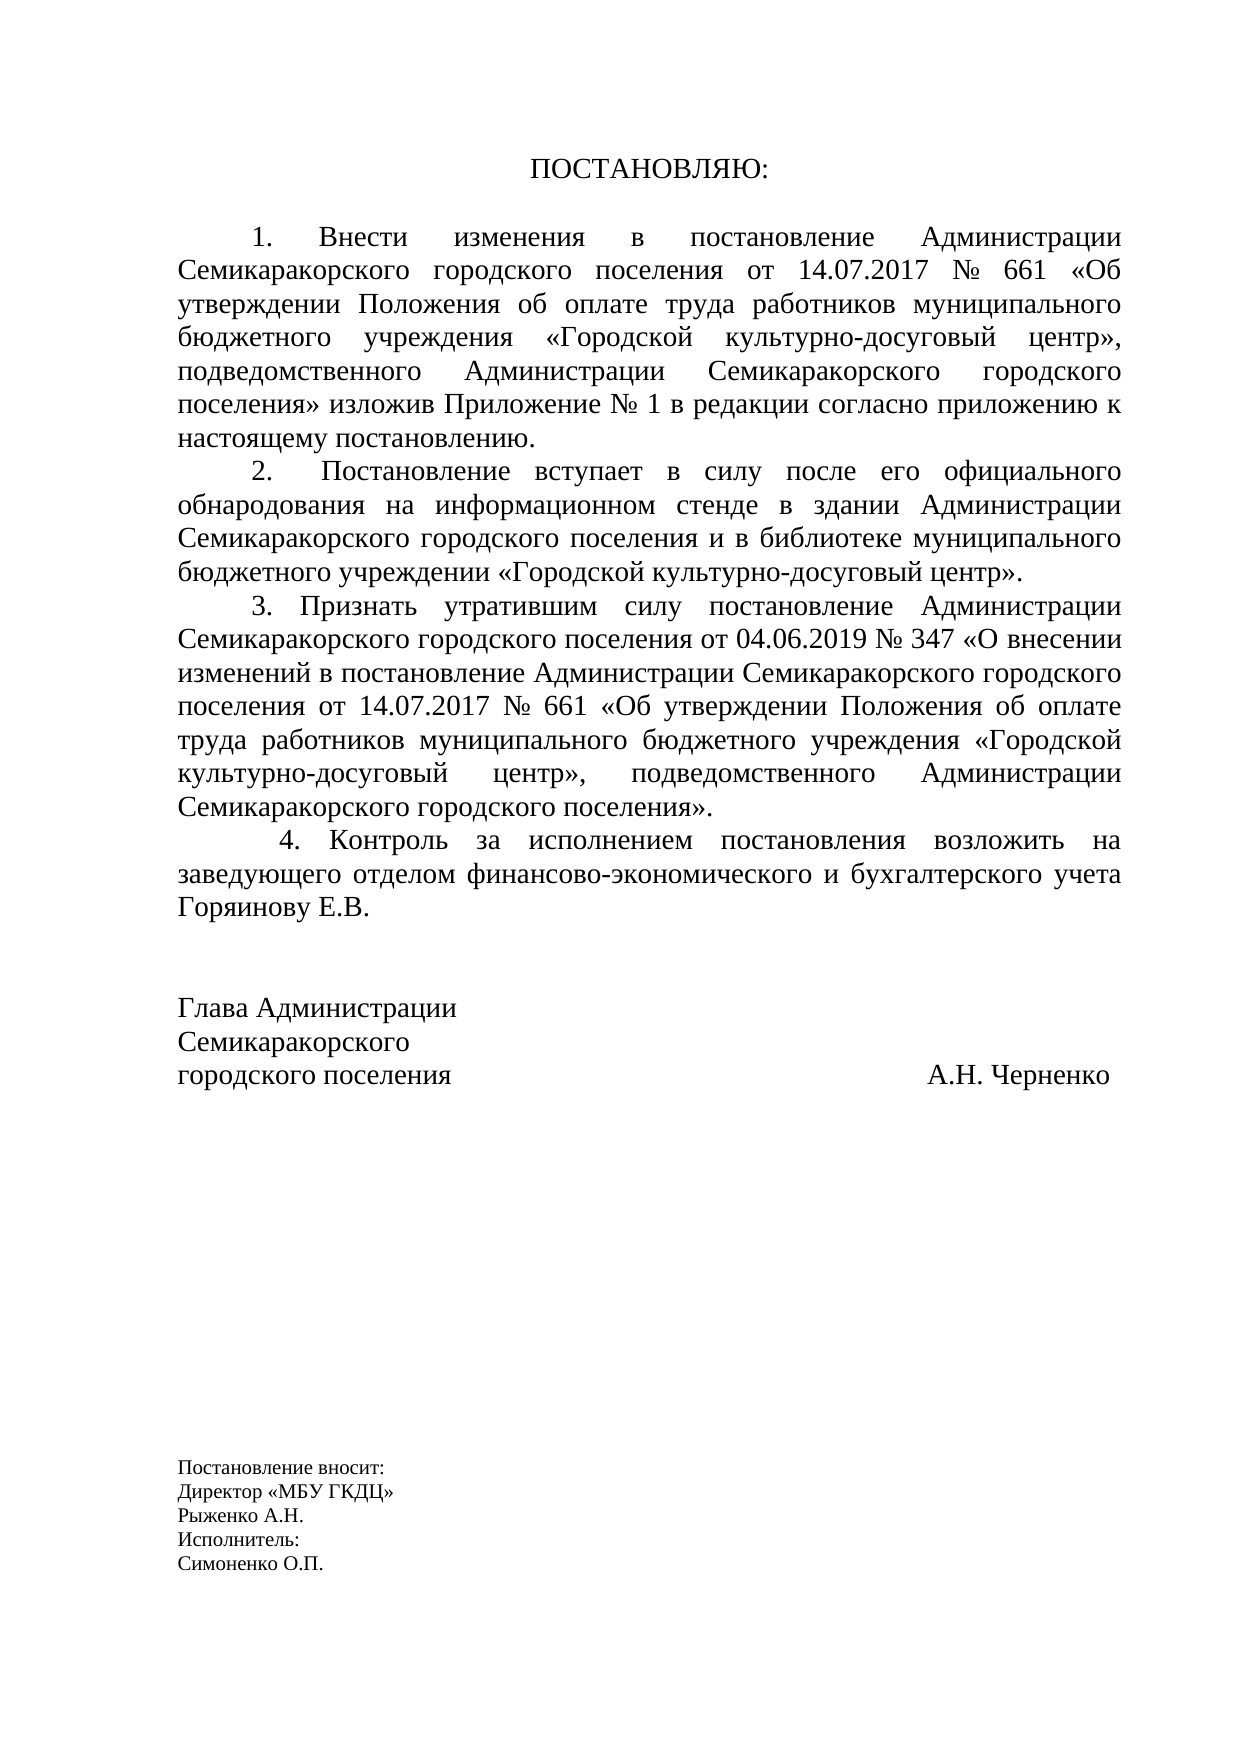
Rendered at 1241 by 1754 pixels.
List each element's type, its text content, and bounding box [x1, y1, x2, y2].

text Глава Администрации [177, 990, 1122, 1024]
text Директор «МБУ ГКДЦ» [177, 1479, 1122, 1503]
text городского поселения А.Н. Черненко [177, 1057, 1122, 1091]
text 4. Контроль за исполнением постановления возложить на заведующего отделом финансово-экономического и бухгалтерского учета Горяинову Е.В. [177, 822, 1122, 923]
text 1. Внести изменения в постановление Администрации Семикаракорского городского поселения от 14.07.2017 № 661 «Об утверждении Положения об оплате труда работников муниципального бюджетного учреждения «Городской культурно-досуговый центр», подведомственного Администрации Семикаракорского городского поселения» изложив Приложение № 1 в редакции согласно приложению к настоящему постановлению. [177, 219, 1122, 453]
text 2. Постановление вступает в силу после его официального обнародования на информационном стенде в здании Администрации Семикаракорского городского поселения и в библиотеке муниципального бюджетного учреждении «Городской культурно-досуговый центр». [177, 453, 1122, 588]
text Рыженко А.Н. [177, 1503, 1122, 1527]
text 3. Признать утратившим силу постановление Администрации Семикаракорского городского поселения от 04.06.2019 № 347 «О внесении изменений в постановление Администрации Семикаракорского городского поселения от 14.07.2017 № 661 «Об утверждении Положения об оплате труда работников муниципального бюджетного учреждения «Городской культурно-досуговый центр», подведомственного Администрации Семикаракорского городского поселения». [177, 588, 1122, 822]
text Исполнитель: [177, 1527, 1122, 1551]
text Постановление вносит: [177, 1455, 1122, 1479]
text Симоненко О.П. [177, 1551, 1122, 1575]
text ПОСТАНОВЛЯЮ: [177, 152, 1122, 185]
text Семикаракорского [177, 1024, 1122, 1057]
